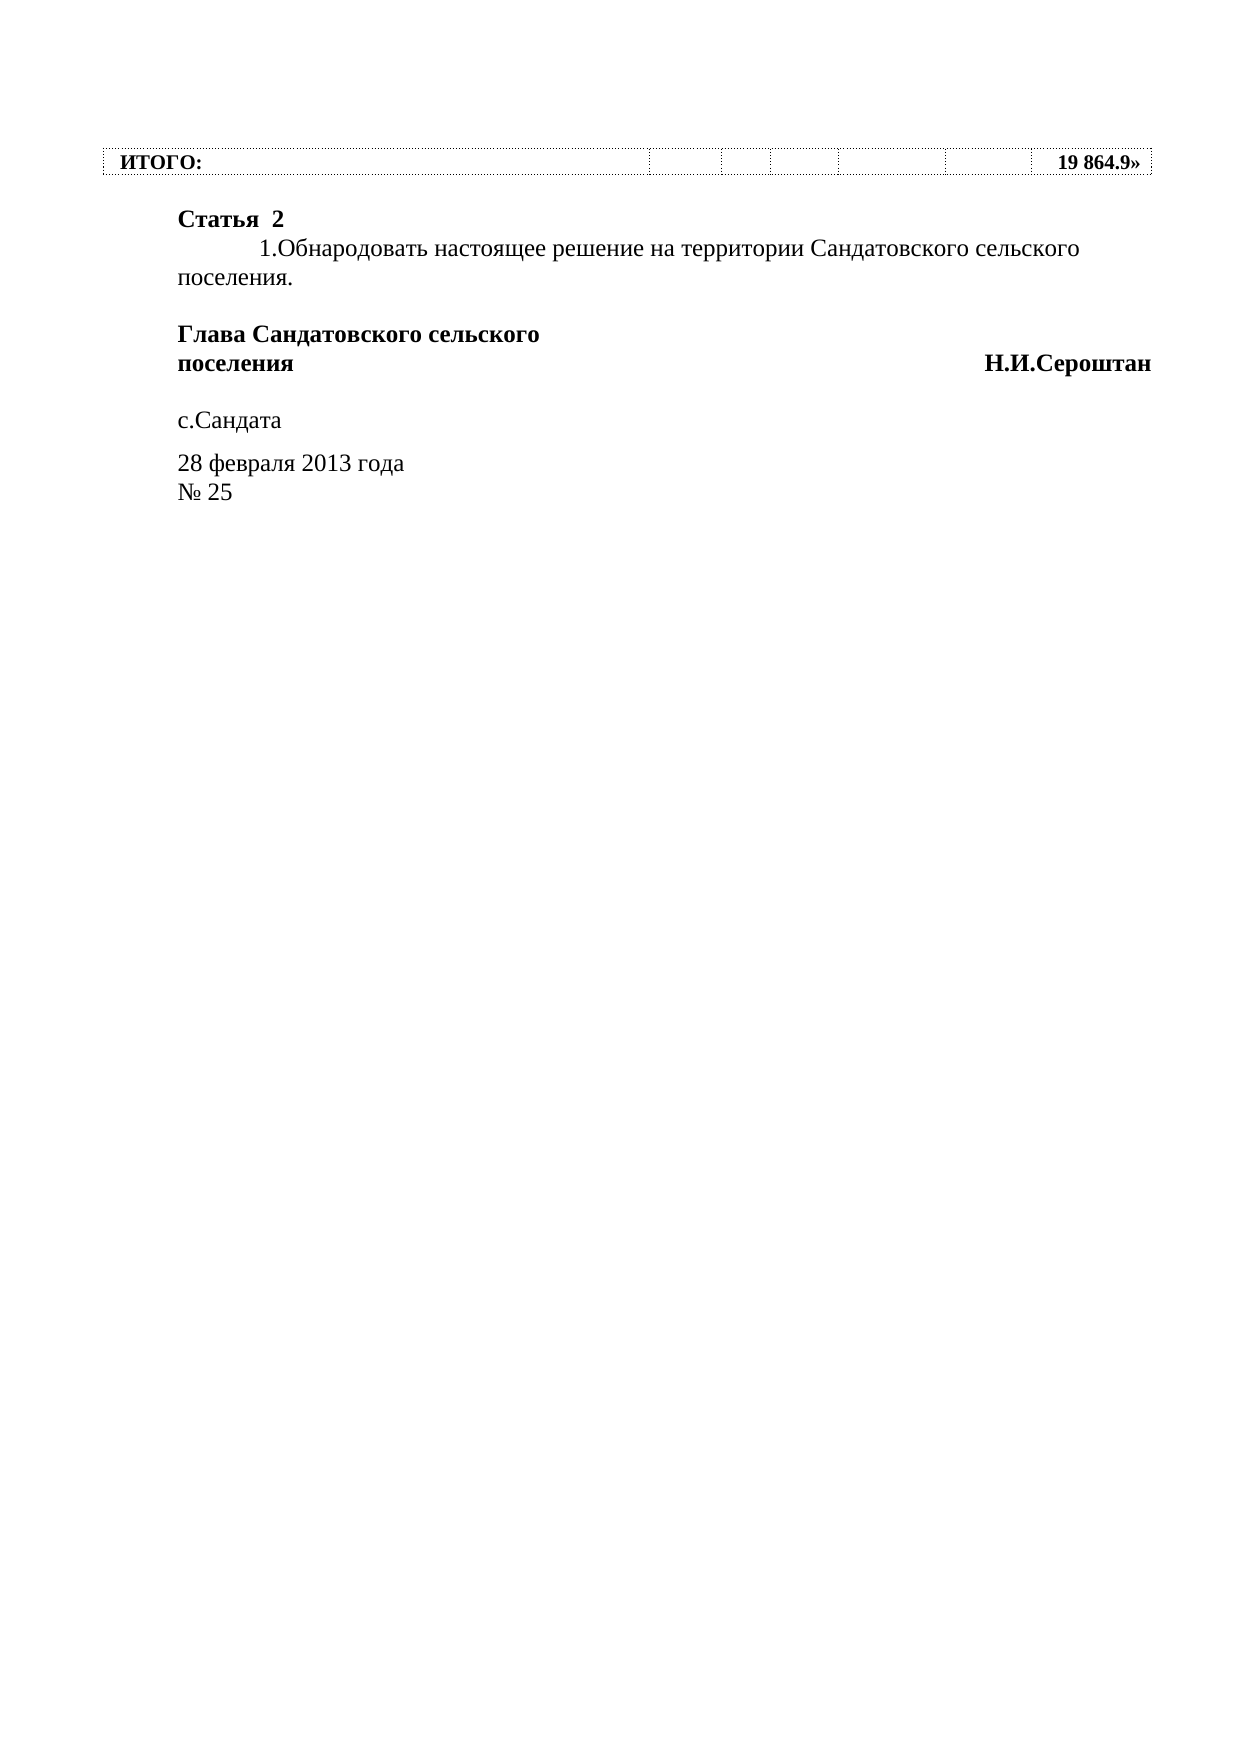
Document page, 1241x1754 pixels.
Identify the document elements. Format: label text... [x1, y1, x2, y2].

table_header Глава Сандатовского сельского поселения [166, 290, 664, 405]
text 1.Обнародовать настоящее решение на территории Сандатовского сельского поселения. [177, 233, 1152, 290]
table_cell [839, 148, 945, 174]
text № 25 [177, 477, 1152, 506]
text 28 февраля 2013 года [177, 448, 1152, 477]
text с.Сандата [177, 405, 1152, 434]
table_cell ИТОГО: [103, 148, 649, 174]
text Статья 2 [177, 204, 1152, 233]
table_header Н.И.Сероштан [664, 290, 1163, 405]
table_cell [650, 148, 722, 174]
table_cell 19 864.9» [1032, 148, 1152, 174]
table_cell [722, 148, 770, 174]
table_cell [770, 148, 839, 174]
table_cell [945, 148, 1032, 174]
